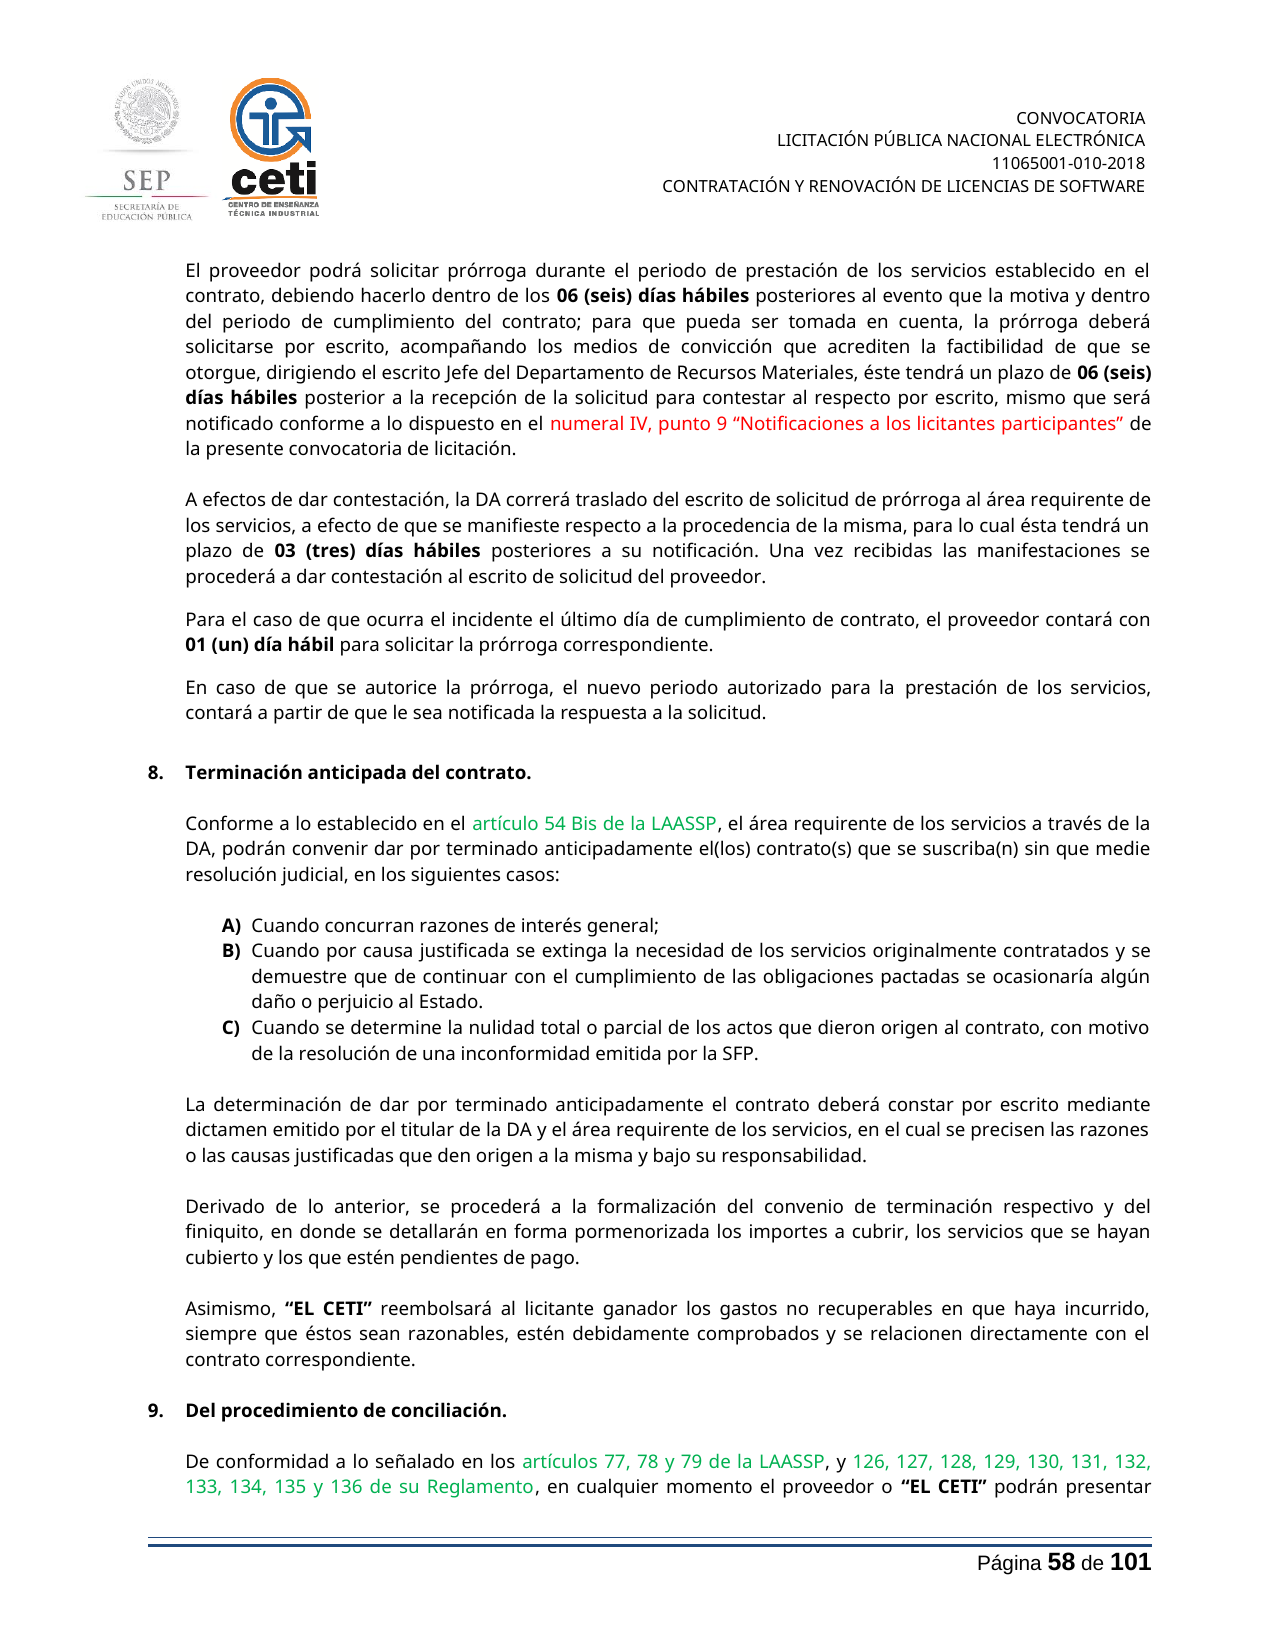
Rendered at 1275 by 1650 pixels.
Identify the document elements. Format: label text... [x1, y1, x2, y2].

list El proveedor podrá solicitar prórroga durante el periodo de prestación de los servicios establecido en el contrato, debiendo hacerlo dentro de los 06 (seis) días hábiles posteriores al evento que la motiva y dentro del periodo de cumplimiento del contrato; para que pueda ser tomada en cuenta, la prórroga deberá solicitarse por escrito, acompañando los medios de convicción que acrediten la factibilidad de que se otorgue, dirigiendo el escrito Jefe del Departamento de Recursos Materiales, éste tendrá un plazo de 06 (seis) días hábiles posterior a la recepción de la solicitud para contestar al respecto por escrito, mismo que será notificado conforme a lo dispuesto en el numeral IV, punto 9 “Notificaciones a los licitantes participantes” de la presente convocatoria de licitación. [185, 257, 1152, 461]
list En caso de que se autorice la prórroga, el nuevo periodo autorizado para la prestación de los servicios, contará a partir de que le sea notificada la respuesta a la solicitud. [185, 674, 1152, 725]
picture [73, 73, 220, 233]
list Conforme a lo establecido en el artículo 54 Bis de la LAASSP, el área requirente de los servicios a través de la DA, podrán convenir dar por terminado anticipadamente el(los) contrato(s) que se suscriba(n) sin que medie resolución judicial, en los siguientes casos: [185, 810, 1152, 887]
picture [221, 78, 319, 216]
list Terminación anticipada del contrato. [148, 759, 1152, 785]
list Del procedimiento de conciliación. [148, 1397, 1152, 1423]
list Derivado de lo anterior, se procederá a la formalización del convenio de terminación respectivo y del finiquito, en donde se detallarán en forma pormenorizada los importes a cubrir, los servicios que se hayan cubierto y los que estén pendientes de pago. [185, 1193, 1152, 1269]
list Cuando por causa justificada se extinga la necesidad de los servicios originalmente contratados y se demuestre que de continuar con el cumplimiento de las obligaciones pactadas se ocasionaría algún daño o perjuicio al Estado. [222, 938, 1152, 1014]
list La determinación de dar por terminado anticipadamente el contrato deberá constar por escrito mediante dictamen emitido por el titular de la DA y el área requirente de los servicios, en el cual se precisen las razones o las causas justificadas que den origen a la misma y bajo su responsabilidad. [185, 1091, 1152, 1167]
list A efectos de dar contestación, la DA correrá traslado del escrito de solicitud de prórroga al área requirente de los servicios, a efecto de que se manifieste respecto a la procedencia de la misma, para lo cual ésta tendrá un plazo de 03 (tres) días hábiles posteriores a su notificación. Una vez recibidas las manifestaciones se procederá a dar contestación al escrito de solicitud del proveedor. [185, 487, 1152, 589]
list Cuando se determine la nulidad total o parcial de los actos que dieron origen al contrato, con motivo de la resolución de una inconformidad emitida por la SFP. [222, 1014, 1152, 1065]
list Para el caso de que ocurra el incidente el último día de cumplimiento de contrato, el proveedor contará con 01 (un) día hábil para solicitar la prórroga correspondiente. [185, 606, 1152, 657]
list Asimismo, “EL CETI” reembolsará al licitante ganador los gastos no recuperables en que haya incurrido, siempre que éstos sean razonables, estén debidamente comprobados y se relacionen directamente con el contrato correspondiente. [185, 1295, 1152, 1372]
list Cuando concurran razones de interés general; [222, 912, 1152, 938]
